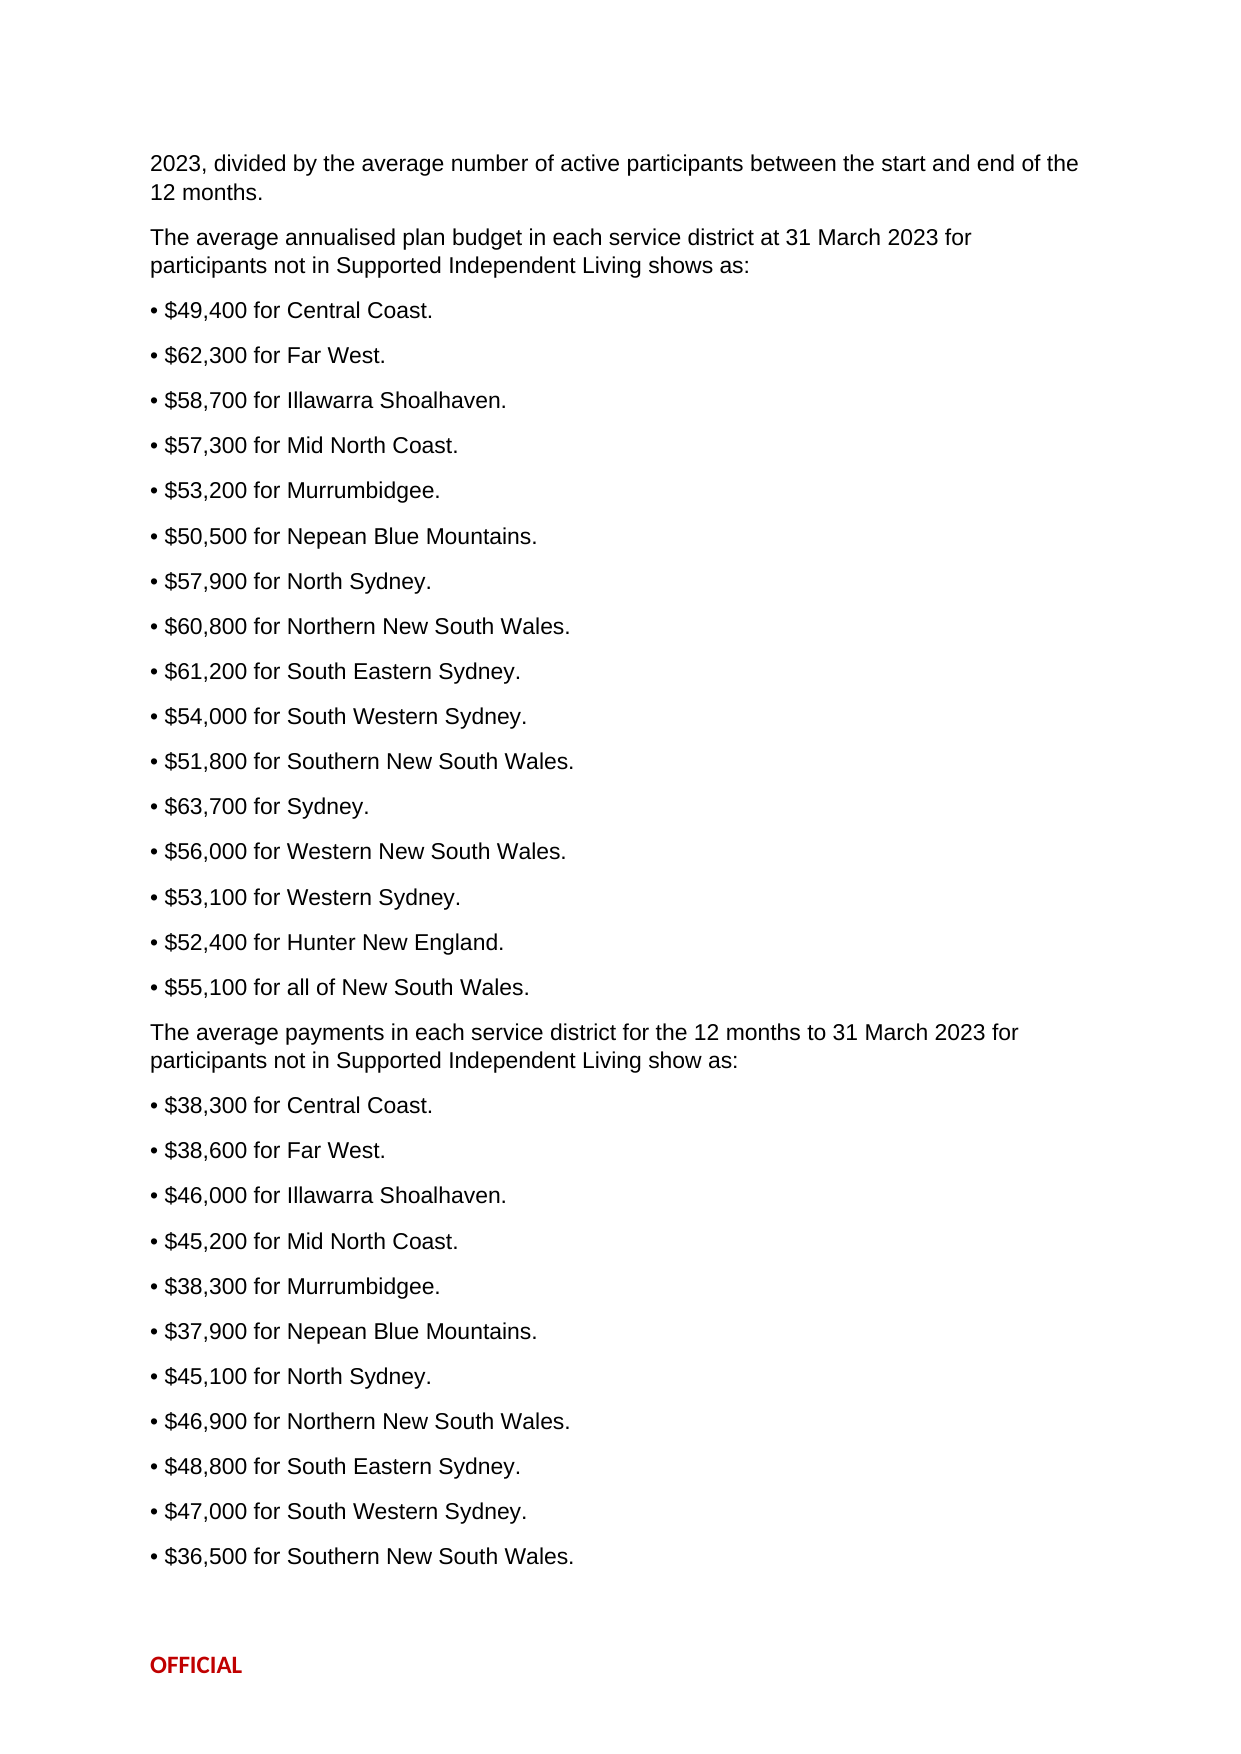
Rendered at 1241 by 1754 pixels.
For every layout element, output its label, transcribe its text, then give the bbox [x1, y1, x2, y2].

text • $63,700 for Sydney. [150, 793, 1090, 819]
text The average annualised plan budget in each service district at 31 March 2023 for participants not in Supported Independent Living shows as: [150, 223, 1090, 278]
text The average payments in each service district for the 12 months to 31 March 2023 for participants not in Supported Independent Living show as: [150, 1019, 1090, 1073]
text • $53,200 for Murrumbidgee. [150, 477, 1090, 504]
text • $46,900 for Northern New South Wales. [150, 1408, 1090, 1434]
text • $51,800 for Southern New South Wales. [150, 748, 1090, 774]
text • $54,000 for South Western Sydney. [150, 703, 1090, 729]
text • $38,600 for Far West. [150, 1137, 1090, 1164]
text • $38,300 for Murrumbidgee. [150, 1273, 1090, 1299]
text • $61,200 for South Eastern Sydney. [150, 658, 1090, 684]
text • $55,100 for all of New South Wales. [150, 974, 1090, 1000]
text • $52,400 for Hunter New England. [150, 928, 1090, 955]
text • $57,300 for Mid North Coast. [150, 432, 1090, 459]
text • $47,000 for South Western Sydney. [150, 1498, 1090, 1524]
text • $46,000 for Illawarra Shoalhaven. [150, 1182, 1090, 1209]
text • $56,000 for Western New South Wales. [150, 838, 1090, 865]
text • $50,500 for Nepean Blue Mountains. [150, 523, 1090, 549]
text • $38,300 for Central Coast. [150, 1092, 1090, 1119]
text • $45,200 for Mid North Coast. [150, 1228, 1090, 1254]
text • $37,900 for Nepean Blue Mountains. [150, 1318, 1090, 1344]
text • $62,300 for Far West. [150, 342, 1090, 368]
text • $57,900 for North Sydney. [150, 568, 1090, 594]
text • $53,100 for Western Sydney. [150, 883, 1090, 910]
text • $48,800 for South Eastern Sydney. [150, 1453, 1090, 1479]
text • $36,500 for Southern New South Wales. [150, 1543, 1090, 1570]
text • $58,700 for Illawarra Shoalhaven. [150, 387, 1090, 414]
text • $49,400 for Central Coast. [150, 297, 1090, 323]
text • $60,800 for Northern New South Wales. [150, 613, 1090, 639]
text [150, 150, 1090, 205]
text • $45,100 for North Sydney. [150, 1363, 1090, 1389]
